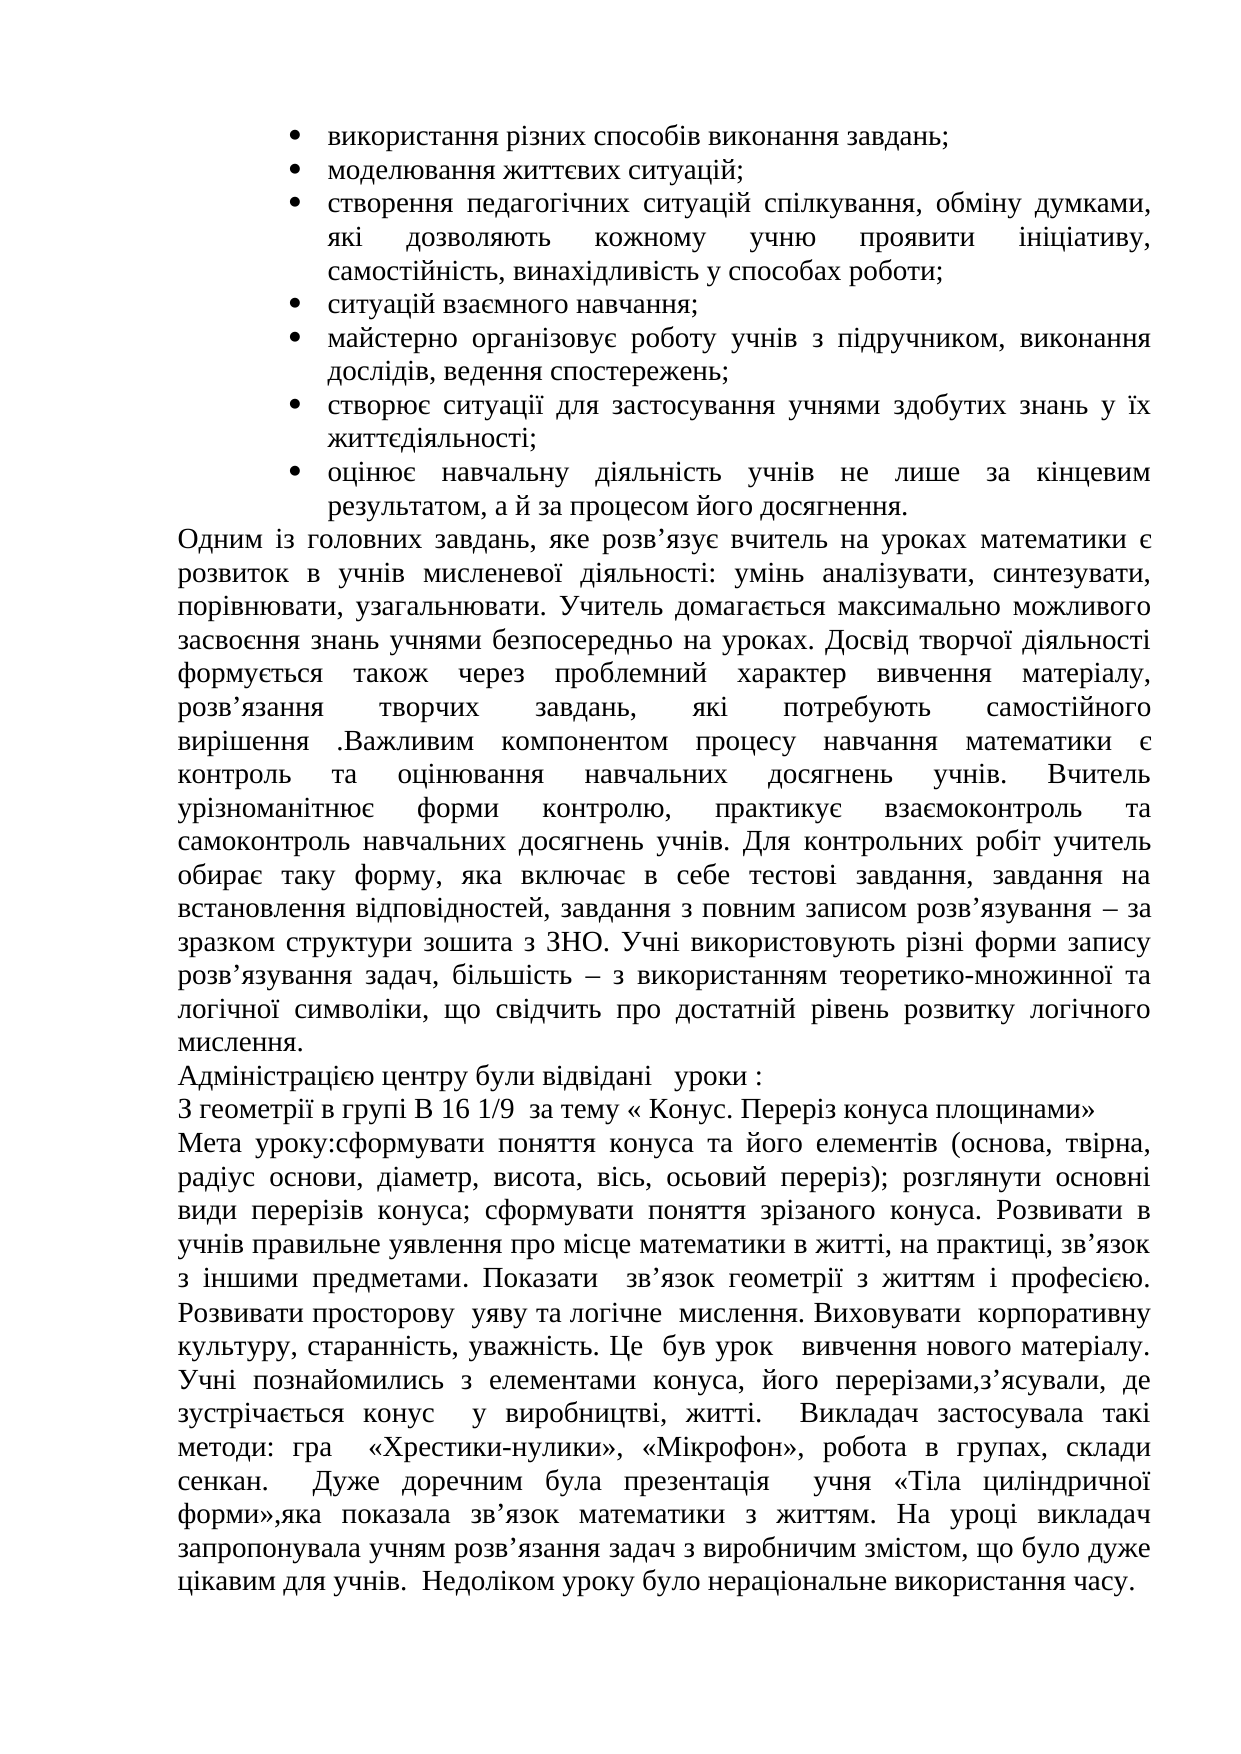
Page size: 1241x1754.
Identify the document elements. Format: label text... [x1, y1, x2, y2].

list створення педагогічних ситуацій спілкування, обміну думками, які дозволяють кожному учню проявити ініціативу, самостійність, винахідливість у способах роботи; [290, 185, 1152, 286]
list майстерно організовує роботу учнів з підручником, виконання дослідів, ведення спостережень; [290, 320, 1152, 387]
text Адміністрацією центру були відвідані уроки : [177, 1058, 1152, 1092]
list оцінює навчальну діяльність учнів не лише за кінцевим результатом, а й за процесом його досягнення. [290, 454, 1152, 521]
list ситуацій взаємного навчання; [290, 286, 1152, 320]
text З геометрії в групі В 16 1/9 за тему « Конус. Переріз конуса площинами» [177, 1092, 1152, 1125]
text Одним із головних завдань, яке розв’язує вчитель на уроках математики є розвиток в учнів мисленевої діяльності: умінь аналізувати, синтезувати, порівнювати, узагальнювати. Учитель домагається максимально можливого засвоєння знань учнями безпосередньо на уроках. Досвід творчої діяльності формується також через проблемний характер вивчення матеріалу, розв’язання творчих завдань, які потребують самостійного вирішення .Важливим компонентом процесу навчання математики є контроль та оцінювання навчальних досягнень учнів. Вчитель урізноманітнює форми контролю, практикує взаємоконтроль та самоконтроль навчальних досягнень учнів. Для контрольних робіт учитель обирає таку форму, яка включає в себе тестові завдання, завдання на встановлення відповідностей, завдання з повним записом розв’язування – за зразком структури зошита з ЗНО. Учні використовують різні форми запису розв’язування задач, більшість – з використанням теоретико-множинної та логічної символіки, що свідчить про достатній рівень розвитку логічного мислення. [177, 521, 1152, 1058]
list використання різних способів виконання завдань; [290, 118, 1152, 152]
text Мета уроку:сформувати поняття конуса та його елементів (основа, твірна, радіус основи, діаметр, висота, вісь, осьовий переріз); розглянути основні види перерізів конуса; сформувати поняття зрізаного конуса. Розвивати в учнів правильне уявлення про місце математики в житті, на практиці, зв’язок з іншими предметами. Показати зв’язок геометрії з життям і професією. Розвивати просторову уяву та логічне мислення. Виховувати корпоративну культуру, старанність, уважність. Це був урок вивчення нового матеріалу. Учні познайомились з елементами конуса, його перерізами,з’ясували, де зустрічається конус у виробництві, житті. Викладач застосувала такі методи: гра «Хрестики-нулики», «Мікрофон», робота в групах, склади сенкан. Дуже доречним була презентація учня «Тіла циліндричної форми»,яка показала зв’язок математики з життям. На уроці викладач запропонувала учням розв’язання задач з виробничим змістом, що було дуже цікавим для учнів. Недоліком уроку було нераціональне використання часу. [177, 1125, 1152, 1597]
list моделювання життєвих ситуацій; [290, 152, 1152, 185]
list створює ситуації для застосування учнями здобутих знань у їх життєдіяльності; [290, 387, 1152, 454]
